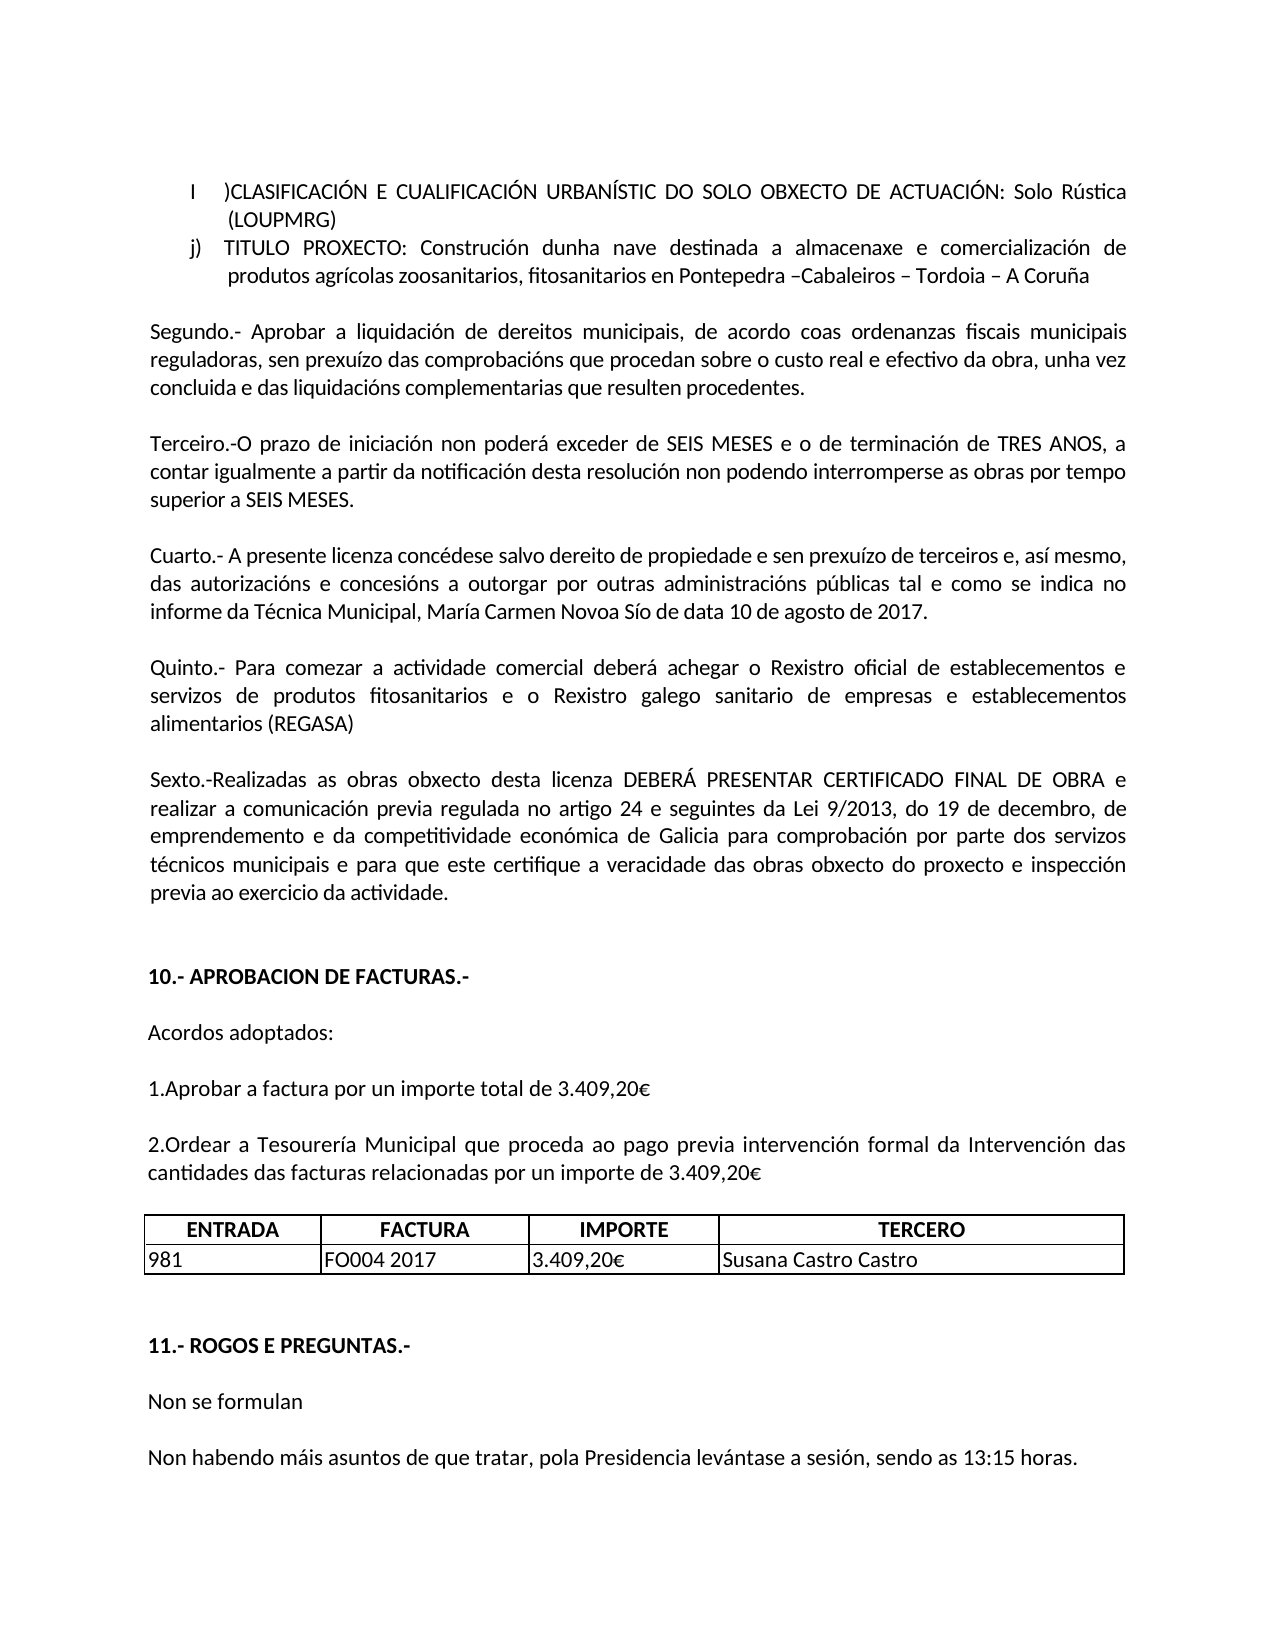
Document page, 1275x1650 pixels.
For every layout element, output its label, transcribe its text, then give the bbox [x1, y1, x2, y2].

text Non se formulan [148, 1387, 1127, 1415]
text Terceiro.-O prazo de iniciación non poderá exceder de SEIS MESES e o de terminación de TRES ANOS, a contar igualmente a partir da notificación desta resolución non podendo interromperse as obras por tempo superior a SEIS MESES. [150, 429, 1127, 513]
text Cuarto.- A presente licenza concédese salvo dereito de propiedade e sen prexuízo de terceiros e, así mesmo, das autorizacións e concesións a outorgar por outras administracións públicas tal e como se indica no informe da Técnica Municipal, María Carmen Novoa Sío de data 10 de agosto de 2017. [150, 541, 1127, 626]
text Non habendo máis asuntos de que tratar, pola Presidencia levántase a sesión, sendo as 13:15 horas. [148, 1443, 1127, 1471]
table_cell Susana Castro Castro [720, 1245, 1123, 1273]
text Segundo.- Aprobar a liquidación de dereitos municipais, de acordo coas ordenanzas fiscais municipais reguladoras, sen prexuízo das comprobacións que procedan sobre o custo real e efectivo da obra, unha vez concluida e das liquidacións complementarias que resulten procedentes. [150, 317, 1127, 401]
table_header IMPORTE [530, 1216, 718, 1243]
text 2.Ordear a Tesourería Municipal que proceda ao pago previa intervención formal da Intervención das cantidades das facturas relacionadas por un importe de 3.409,20€ [148, 1130, 1127, 1186]
table_cell FO004 2017 [322, 1245, 528, 1273]
table_cell 3.409,20€ [530, 1245, 718, 1273]
text 1.Aprobar a factura por un importe total de 3.409,20€ [148, 1074, 1127, 1102]
text I )CLASIFICACIÓN E CUALIFICACIÓN URBANÍSTIC DO SOLO OBXECTO DE ACTUACIÓN: Solo Rústica (LOUPMRG) [190, 177, 1127, 233]
text 10.- APROBACION DE FACTURAS.- [148, 962, 1127, 990]
text Sexto.-Realizadas as obras obxecto desta licenza DEBERÁ PRESENTAR CERTIFICADO FINAL DE OBRA e realizar a comunicación previa regulada no artigo 24 e seguintes da Lei 9/2013, do 19 de decembro, de emprendemento e da competitividade económica de Galicia para comprobación por parte dos servizos técnicos municipais e para que este certifique a veracidade das obras obxecto do proxecto e inspección previa ao exercicio da actividade. [150, 766, 1127, 906]
text Acordos adoptados: [148, 1018, 1127, 1046]
text j) TITULO PROXECTO: Construción dunha nave destinada a almacenaxe e comercialización de produtos agrícolas zoosanitarios, fitosanitarios en Pontepedra –Cabaleiros – Tordoia – A Coruña [190, 233, 1127, 289]
table_cell 981 [145, 1245, 320, 1273]
text 11.- ROGOS E PREGUNTAS.- [148, 1331, 1127, 1359]
table_header ENTRADA [145, 1216, 320, 1243]
text Quinto.- Para comezar a actividade comercial deberá achegar o Rexistro oficial de establecementos e servizos de produtos fitosanitarios e o Rexistro galego sanitario de empresas e establecementos alimentarios (REGASA) [150, 653, 1127, 738]
table_header TERCERO [720, 1216, 1123, 1243]
table_header FACTURA [322, 1216, 528, 1243]
